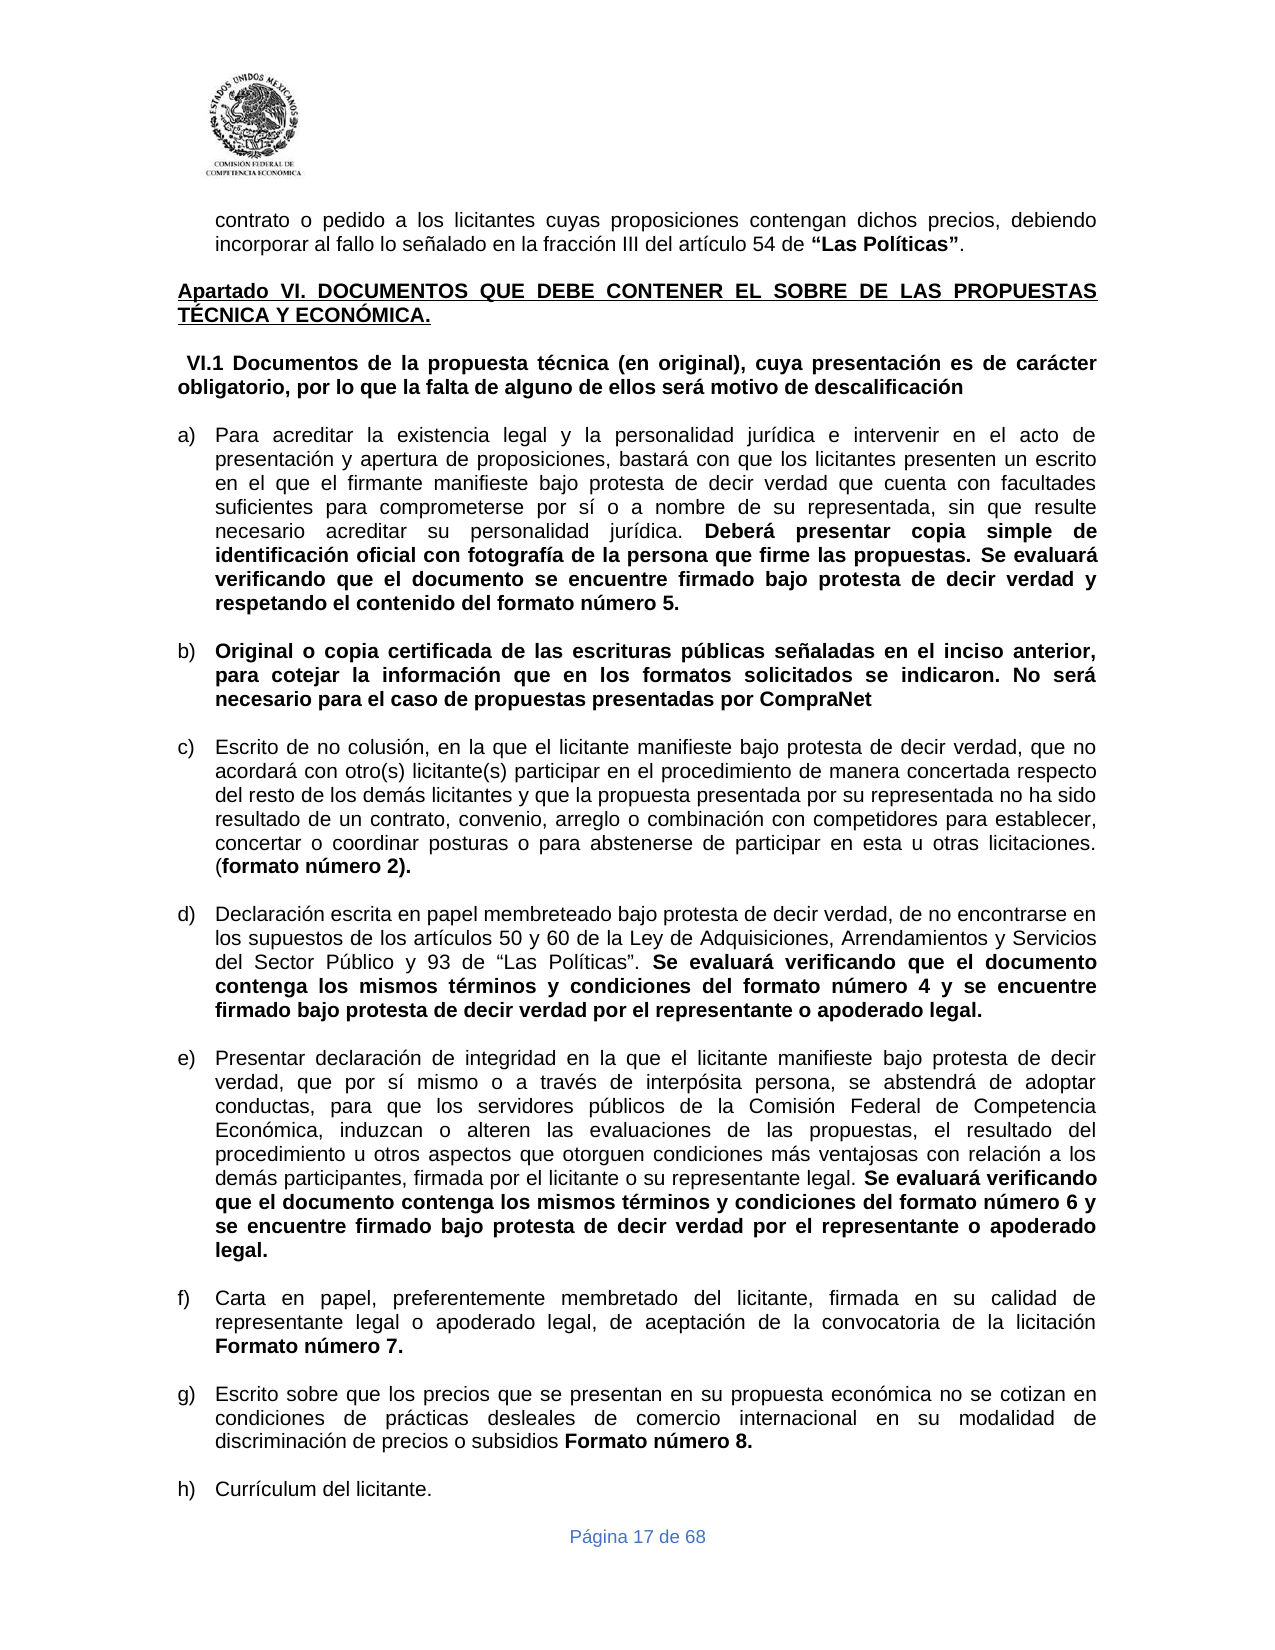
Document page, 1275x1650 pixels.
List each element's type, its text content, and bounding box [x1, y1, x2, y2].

list Carta en papel, preferentemente membretado del licitante, firmada en su calidad de representante legal o apoderado legal, de aceptación de la convocatoria de la licitación Formato número 7. [177, 1286, 1098, 1357]
picture [188, 73, 322, 179]
list Apartado VI. DOCUMENTOS QUE DEBE CONTENER EL SOBRE DE LAS PROPUESTAS TÉCNICA Y ECONÓMICA. [177, 279, 1098, 300]
list Presentar declaración de integridad en la que el licitante manifieste bajo protesta de decir verdad, que por sí mismo o a través de interpósita persona, se abstendrá de adoptar conductas, para que los servidores públicos de la Comisión Federal de Competencia Económica, induzcan o alteren las evaluaciones de las propuestas, el resultado del procedimiento u otros aspectos que otorguen condiciones más ventajosas con relación a los demás participantes, firmada por el licitante o su representante legal. Se evaluará verificando que el documento contenga los mismos términos y condiciones del formato número 6 y se encuentre firmado bajo protesta de decir verdad por el representante o apoderado legal. [177, 1046, 1098, 1262]
list Currículum del licitante. [177, 1477, 1098, 1501]
list Escrito de no colusión, en la que el licitante manifieste bajo protesta de decir verdad, que no acordará con otro(s) licitante(s) participar en el procedimiento de manera concertada respecto del resto de los demás licitantes y que la propuesta presentada por su representada no ha sido resultado de un contrato, convenio, arreglo o combinación con competidores para establecer, concertar o coordinar posturas o para abstenerse de participar en esta u otras licitaciones. (formato número 2). [177, 734, 1098, 878]
list Original o copia certificada de las escrituras públicas señaladas en el inciso anterior, para cotejar la información que en los formatos solicitados se indicaron. No será necesario para el caso de propuestas presentadas por CompraNet [177, 639, 1098, 711]
text VI.1 Documentos de la propuesta técnica (en original), cuya presentación es de carácter obligatorio, por lo que la falta de alguno de ellos será motivo de descalificación [177, 351, 1098, 399]
list Para acreditar la existencia legal y la personalidad jurídica e intervenir en el acto de presentación y apertura de proposiciones, bastará con que los licitantes presenten un escrito en el que el firmante manifieste bajo protesta de decir verdad que cuenta con facultades suficientes para comprometerse por sí o a nombre de su representada, sin que resulte necesario acreditar su personalidad jurídica. Deberá presentar copia simple de identificación oficial con fotografía de la persona que firme las propuestas. Se evaluará verificando que el documento se encuentre firmado bajo protesta de decir verdad y respetando el contenido del formato número 5. [177, 423, 1098, 615]
list Declaración escrita en papel membreteado bajo protesta de decir verdad, de no encontrarse en los supuestos de los artículos 50 y 60 de la Ley de Adquisiciones, Arrendamientos y Servicios del Sector Público y 93 de “Las Políticas”. Se evaluará verificando que el documento contenga los mismos términos y condiciones del formato número 4 y se encuentre firmado bajo protesta de decir verdad por el representante o apoderado legal. [177, 902, 1098, 1022]
list Escrito sobre que los precios que se presentan en su propuesta económica no se cotizan en condiciones de prácticas desleales de comercio internacional en su modalidad de discriminación de precios o subsidios Formato número 8. [177, 1381, 1098, 1453]
list Apartado VI. DOCUMENTOS QUE DEBE CONTENER EL SOBRE DE LAS PROPUESTAS TÉCNICA Y ECONÓMICA. [177, 301, 1098, 327]
